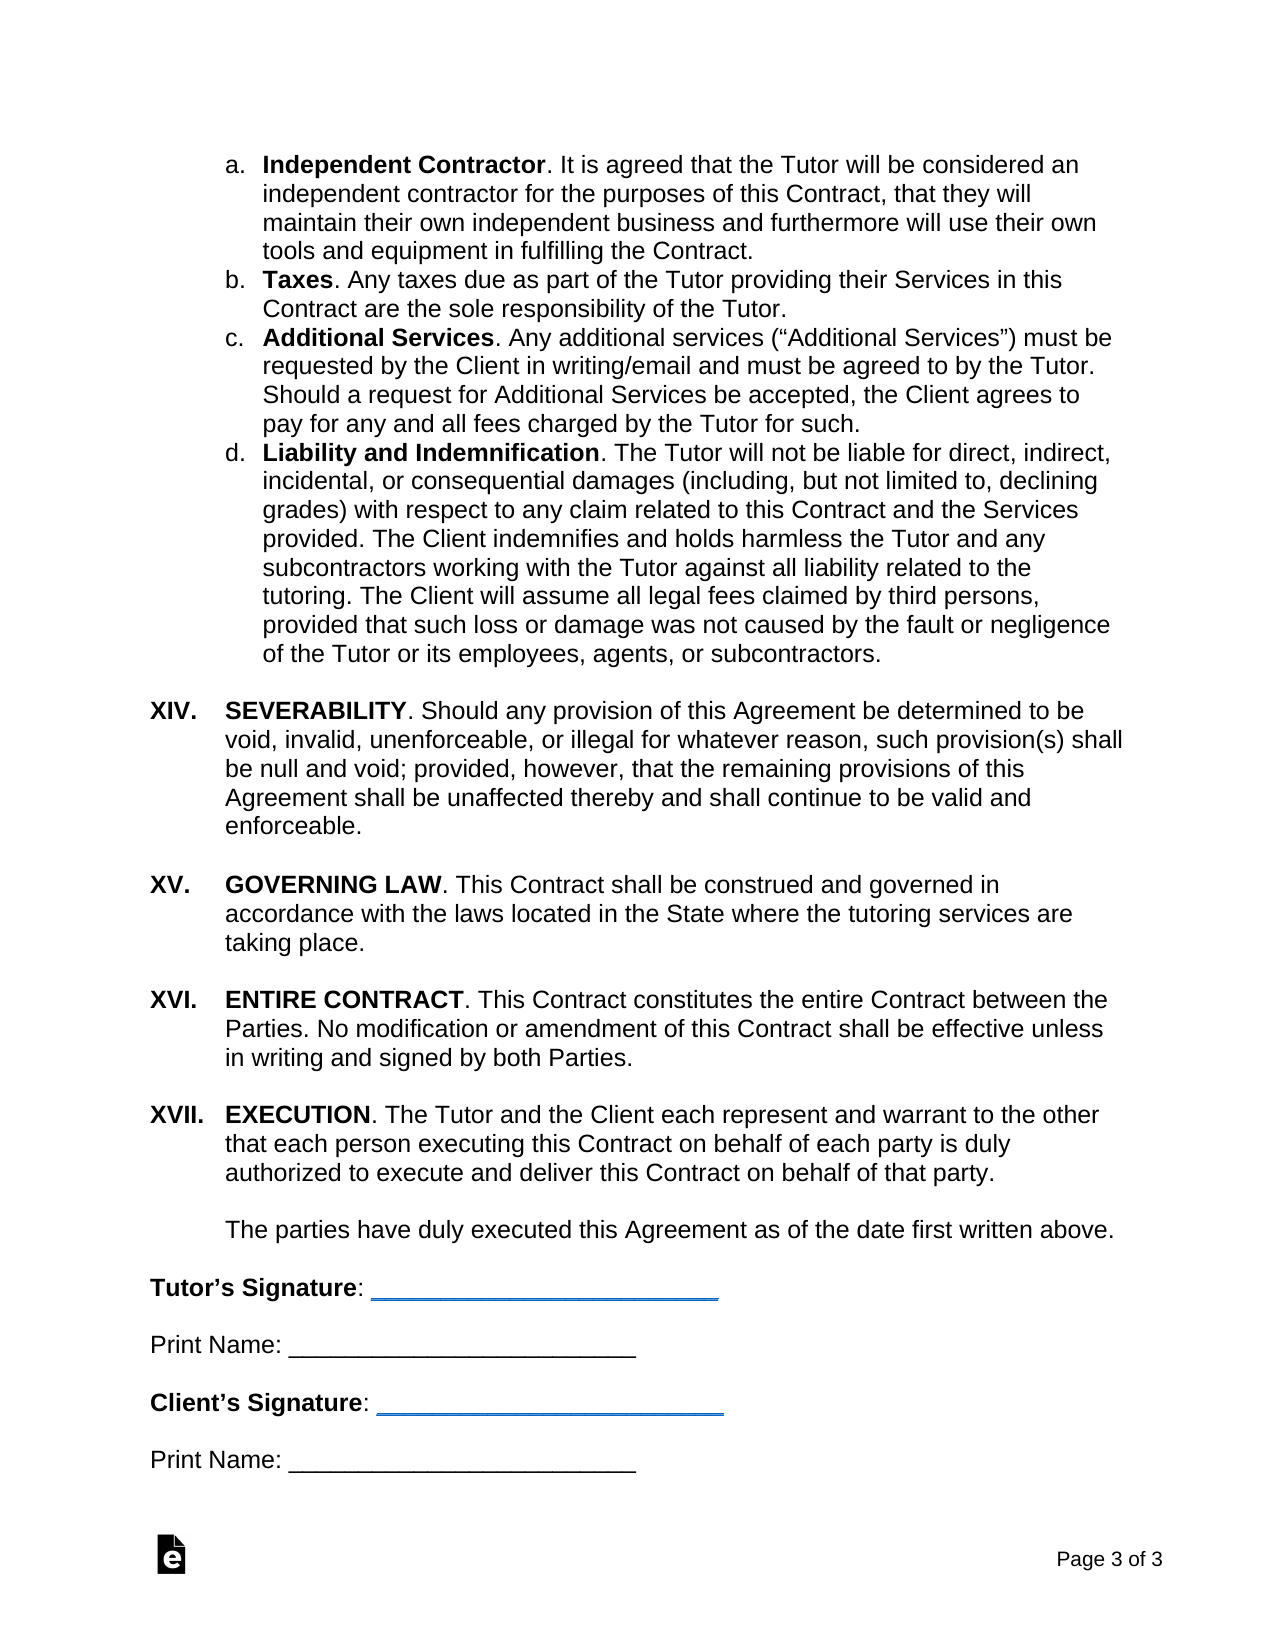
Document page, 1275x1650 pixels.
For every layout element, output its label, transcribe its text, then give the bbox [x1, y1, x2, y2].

text Client’s Signature: _________________________ [150, 1388, 1125, 1417]
list Liability and Indemnification. The Tutor will not be liable for direct, indirect, incidental, or consequential damages (including, but not limited to, declining grades) with respect to any claim related to this Contract and the Services provided. The Client indemnifies and holds harmless the Tutor and any subcontractors working with the Tutor against all liability related to the tutoring. The Client will assume all legal fees claimed by third persons, provided that such loss or damage was not caused by the fault or negligence of the Tutor or its employees, agents, or subcontractors. [225, 437, 1125, 667]
text Print Name: _________________________ [150, 1446, 1125, 1474]
list SEVERABILITY. Should any provision of this Agreement be determined to be void, invalid, unenforceable, or illegal for whatever reason, such provision(s) shall be null and void; provided, however, that the remaining provisions of this Agreement shall be unaffected thereby and shall continue to be valid and enforceable. [150, 696, 1125, 871]
picture [150, 1533, 192, 1575]
list Taxes. Any taxes due as part of the Tutor providing their Services in this Contract are the sole responsibility of the Tutor. [225, 265, 1125, 322]
list Independent Contractor. It is agreed that the Tutor will be considered an independent contractor for the purposes of this Contract, that they will maintain their own independent business and furthermore will use their own tools and equipment in fulfilling the Contract. [225, 150, 1125, 265]
text Tutor’s Signature: _________________________ [150, 1273, 1125, 1302]
text Print Name: _________________________ [150, 1331, 1125, 1359]
list GOVERNING LAW. This Contract shall be construed and governed in accordance with the laws located in the State where the tutoring services are taking place. [150, 871, 1125, 957]
list ENTIRE CONTRACT. This Contract constitutes the entire Contract between the Parties. No modification or amendment of this Contract shall be effective unless in writing and signed by both Parties. [150, 986, 1125, 1072]
list Additional Services. Any additional services (“Additional Services”) must be requested by the Client in writing/email and must be agreed to by the Tutor. Should a request for Additional Services be accepted, the Client agrees to pay for any and all fees charged by the Tutor for such. [225, 322, 1125, 437]
list EXECUTION. The Tutor and the Client each represent and warrant to the other that each person executing this Contract on behalf of each party is duly authorized to execute and deliver this Contract on behalf of that party. [150, 1101, 1125, 1187]
list The parties have duly executed this Agreement as of the date first written above. [225, 1216, 1125, 1244]
